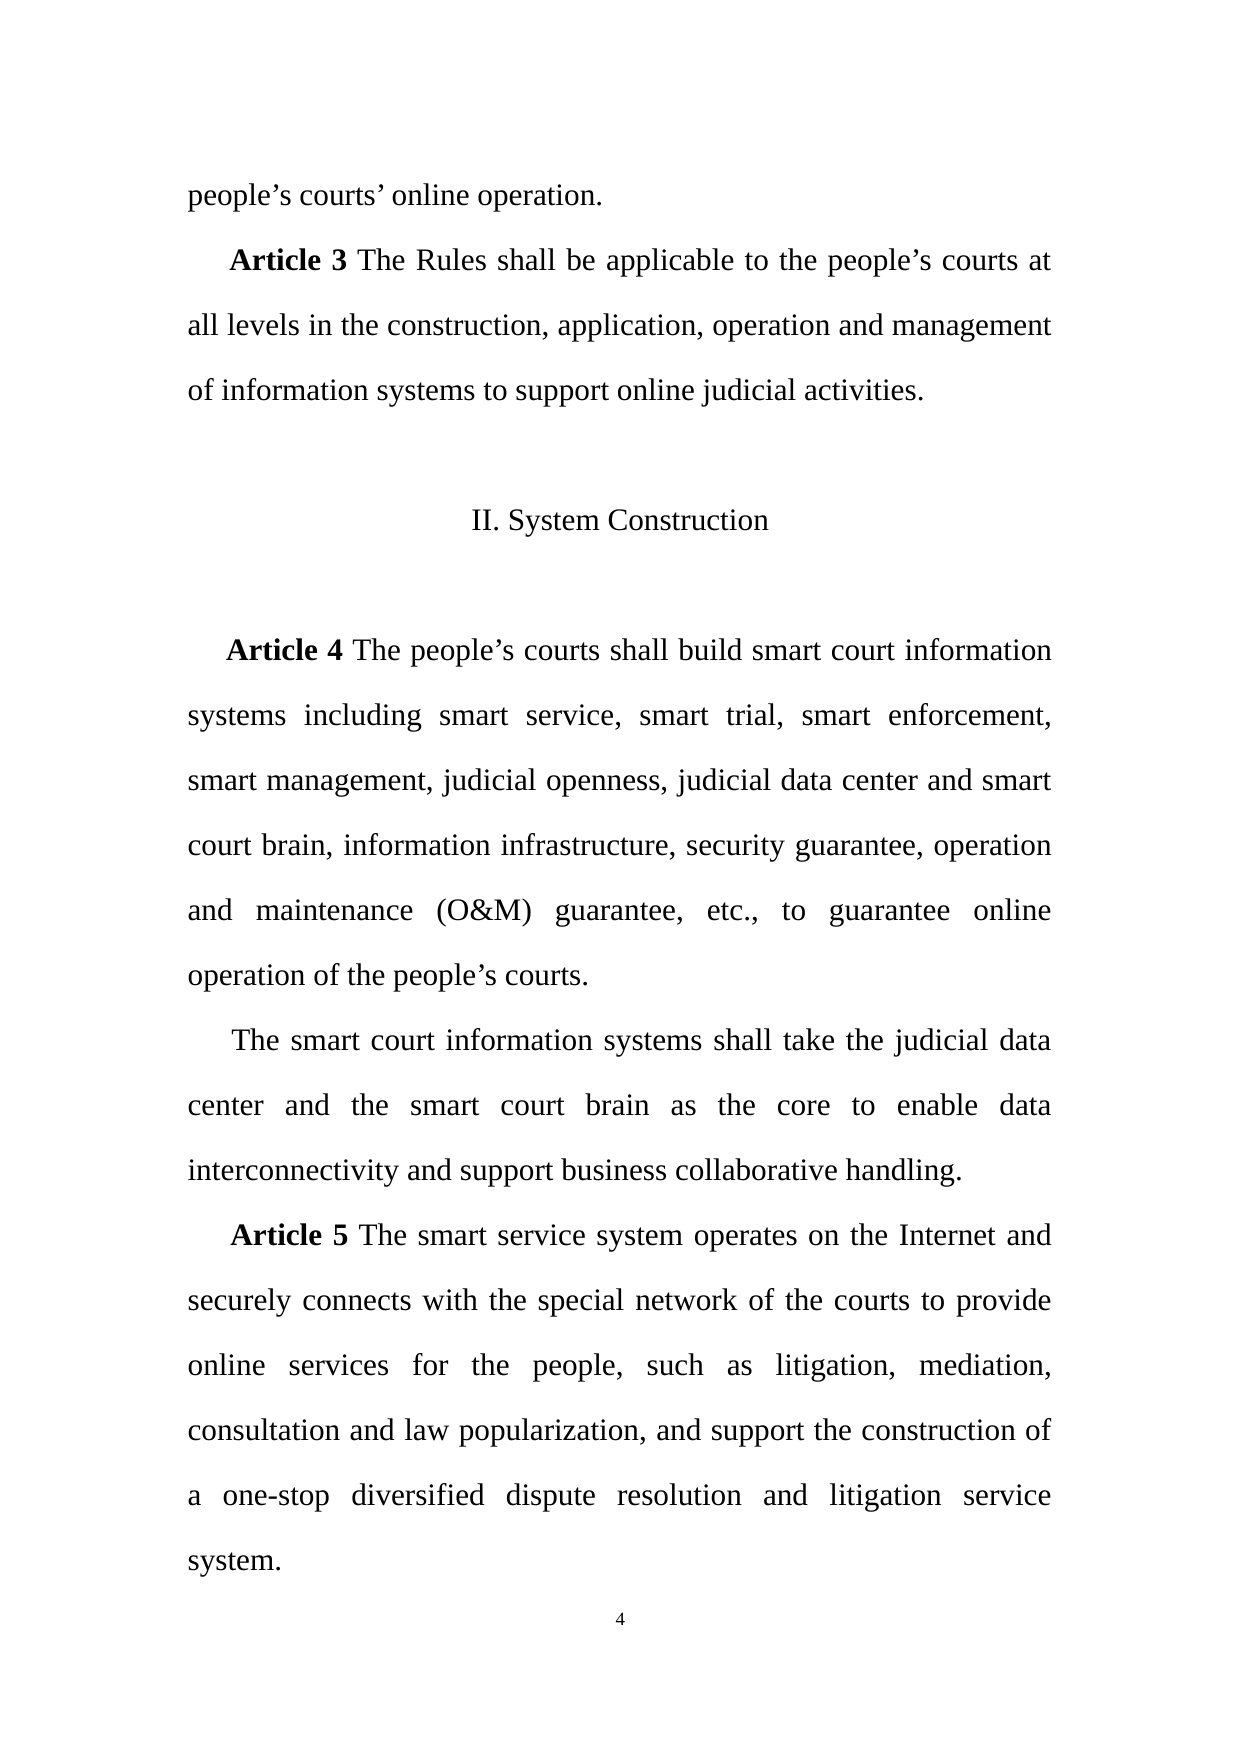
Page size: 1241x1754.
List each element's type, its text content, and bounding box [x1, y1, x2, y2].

text The smart court information systems shall take the judicial data center and the smart court brain as the core to enable data interconnectivity and support business collaborative handling. [187, 1007, 1053, 1202]
text Article 5 The smart service system operates on the Internet and securely connects with the special network of the courts to provide online services for the people, such as litigation, mediation, consultation and law popularization, and support the construction of a one-stop diversified dispute resolution and litigation service system. [187, 1202, 1053, 1592]
text II. System Construction [187, 487, 1053, 552]
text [187, 162, 1053, 227]
text Article 3 The Rules shall be applicable to the people’s courts at all levels in the construction, application, operation and management of information systems to support online judicial activities. [187, 227, 1053, 422]
text Article 4 The people’s courts shall build smart court information systems including smart service, smart trial, smart enforcement, smart management, judicial openness, judicial data center and smart court brain, information infrastructure, security guarantee, operation and maintenance (O&M) guarantee, etc., to guarantee online operation of the people’s courts. [187, 617, 1053, 1007]
